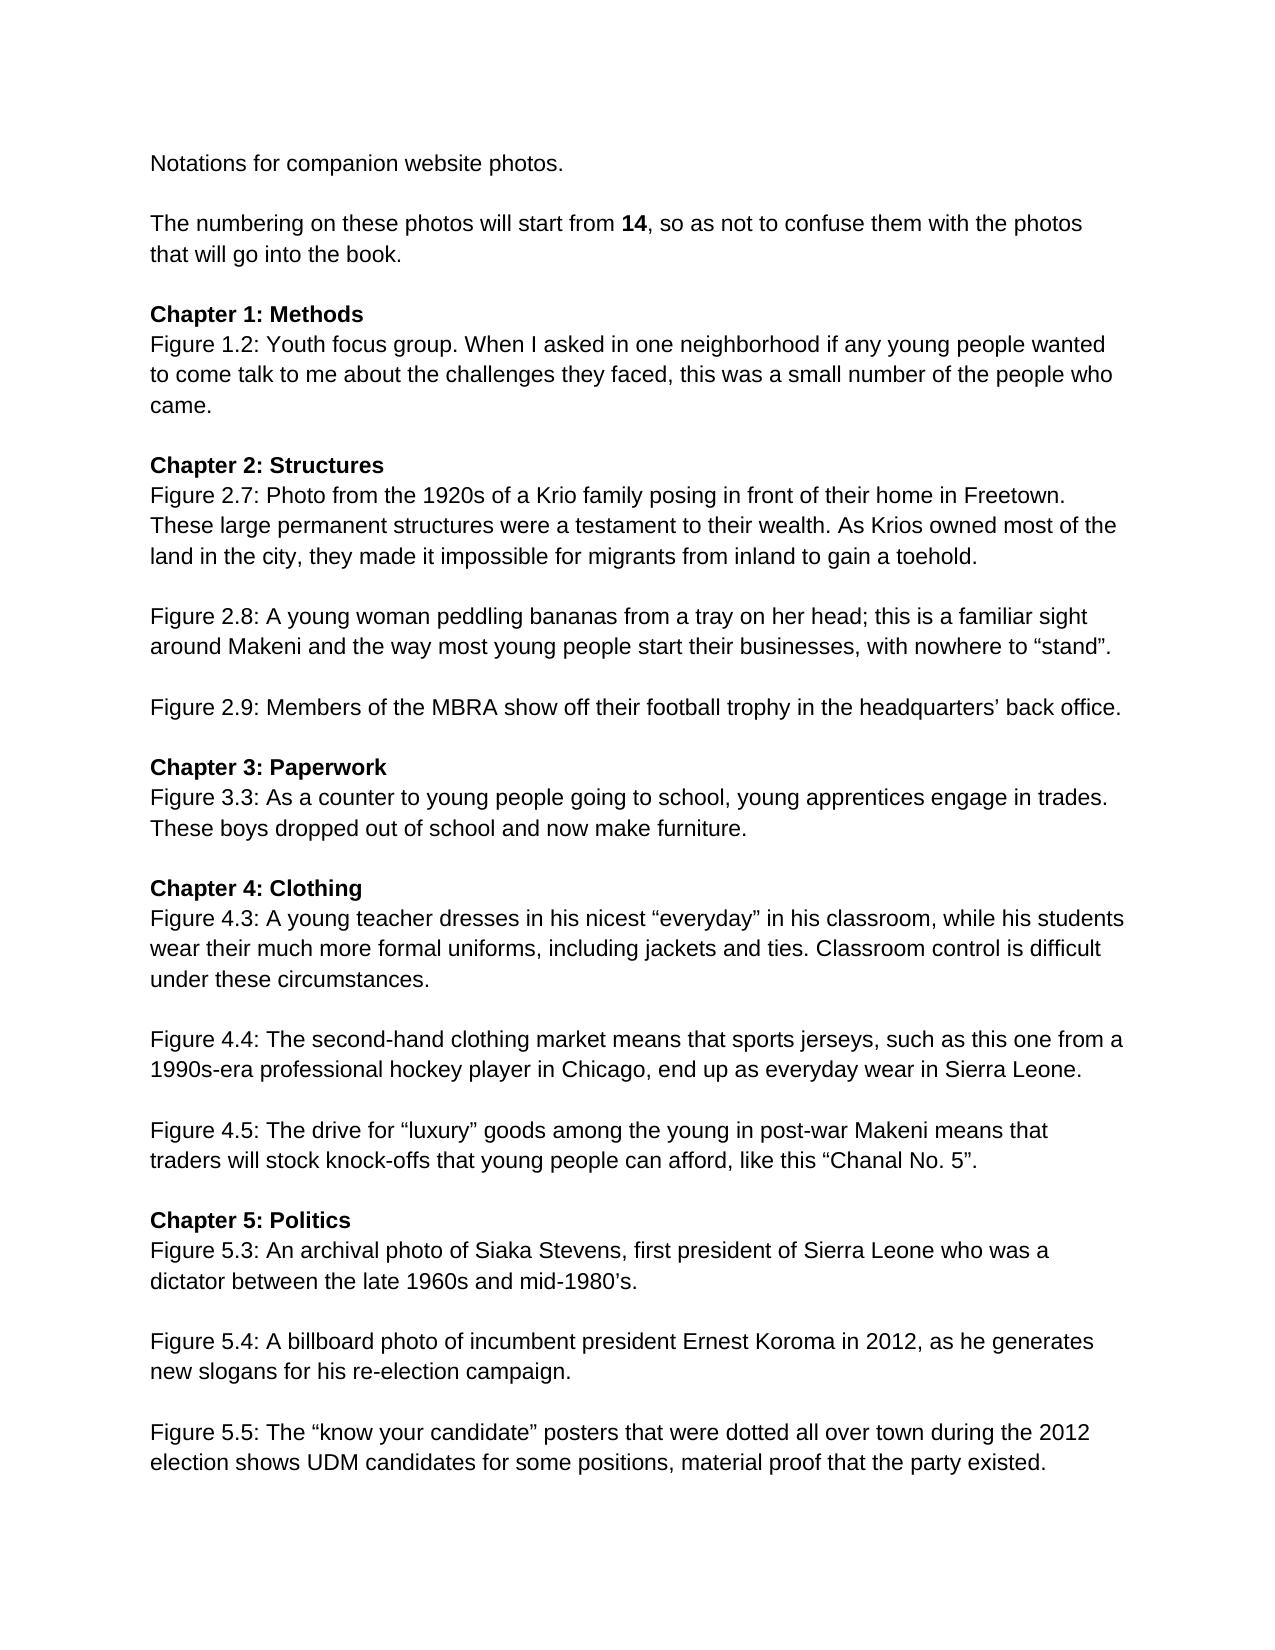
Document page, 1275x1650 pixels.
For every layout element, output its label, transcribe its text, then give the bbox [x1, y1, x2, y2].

text Figure 4.4: The second-hand clothing market means that sports jerseys, such as this one from a 1990s-era professional hockey player in Chicago, end up as everyday wear in Sierra Leone. [150, 1026, 1125, 1083]
text Figure 2.7: Photo from the 1920s of a Krio family posing in front of their home in Freetown. These large permanent structures were a testament to their wealth. As Krios owned most of the land in the city, they made it impossible for migrants from inland to gain a toehold. [150, 482, 1125, 569]
text Chapter 2: Structures [150, 452, 1125, 478]
text Chapter 5: Politics [150, 1207, 1125, 1234]
text Figure 5.3: An archival photo of Siaka Stevens, first president of Sierra Leone who was a dictator between the late 1960s and mid-1980’s. [150, 1237, 1125, 1294]
text Figure 5.4: A billboard photo of incumbent president Ernest Koroma in 2012, as he generates new slogans for his re-election campaign. [150, 1328, 1125, 1385]
text Chapter 1: Methods [150, 301, 1125, 327]
text Chapter 3: Paperwork [150, 754, 1125, 781]
text Chapter 4: Clothing [150, 875, 1125, 901]
text Figure 2.8: A young woman peddling bananas from a tray on her head; this is a familiar sight around Makeni and the way most young people start their businesses, with nowhere to “stand”. [150, 603, 1125, 660]
text Figure 3.3: As a counter to young people going to school, young apprentices engage in trades. These boys dropped out of school and now make furniture. [150, 784, 1125, 841]
text Figure 4.5: The drive for “luxury” goods among the young in post-war Makeni means that traders will stock knock-offs that young people can afford, like this “Chanal No. 5”. [150, 1117, 1125, 1173]
text Figure 1.2: Youth focus group. When I asked in one neighborhood if any young people wanted to come talk to me about the challenges they faced, this was a small number of the people who came. [150, 331, 1125, 418]
text Figure 5.5: The “know your candidate” posters that were dotted all over town during the 2012 election shows UDM candidates for some positions, material proof that the party existed. [150, 1419, 1125, 1475]
text Notations for companion website photos. [150, 150, 1125, 176]
text The numbering on these photos will start from 14, so as not to confuse them with the photos that will go into the book. [150, 210, 1125, 267]
text Figure 4.3: A young teacher dresses in his nicest “everyday” in his classroom, while his students wear their much more formal uniforms, including jackets and ties. Classroom control is difficult under these circumstances. [150, 905, 1125, 992]
text Figure 2.9: Members of the MBRA show off their football trophy in the headquarters’ back office. [150, 694, 1125, 720]
